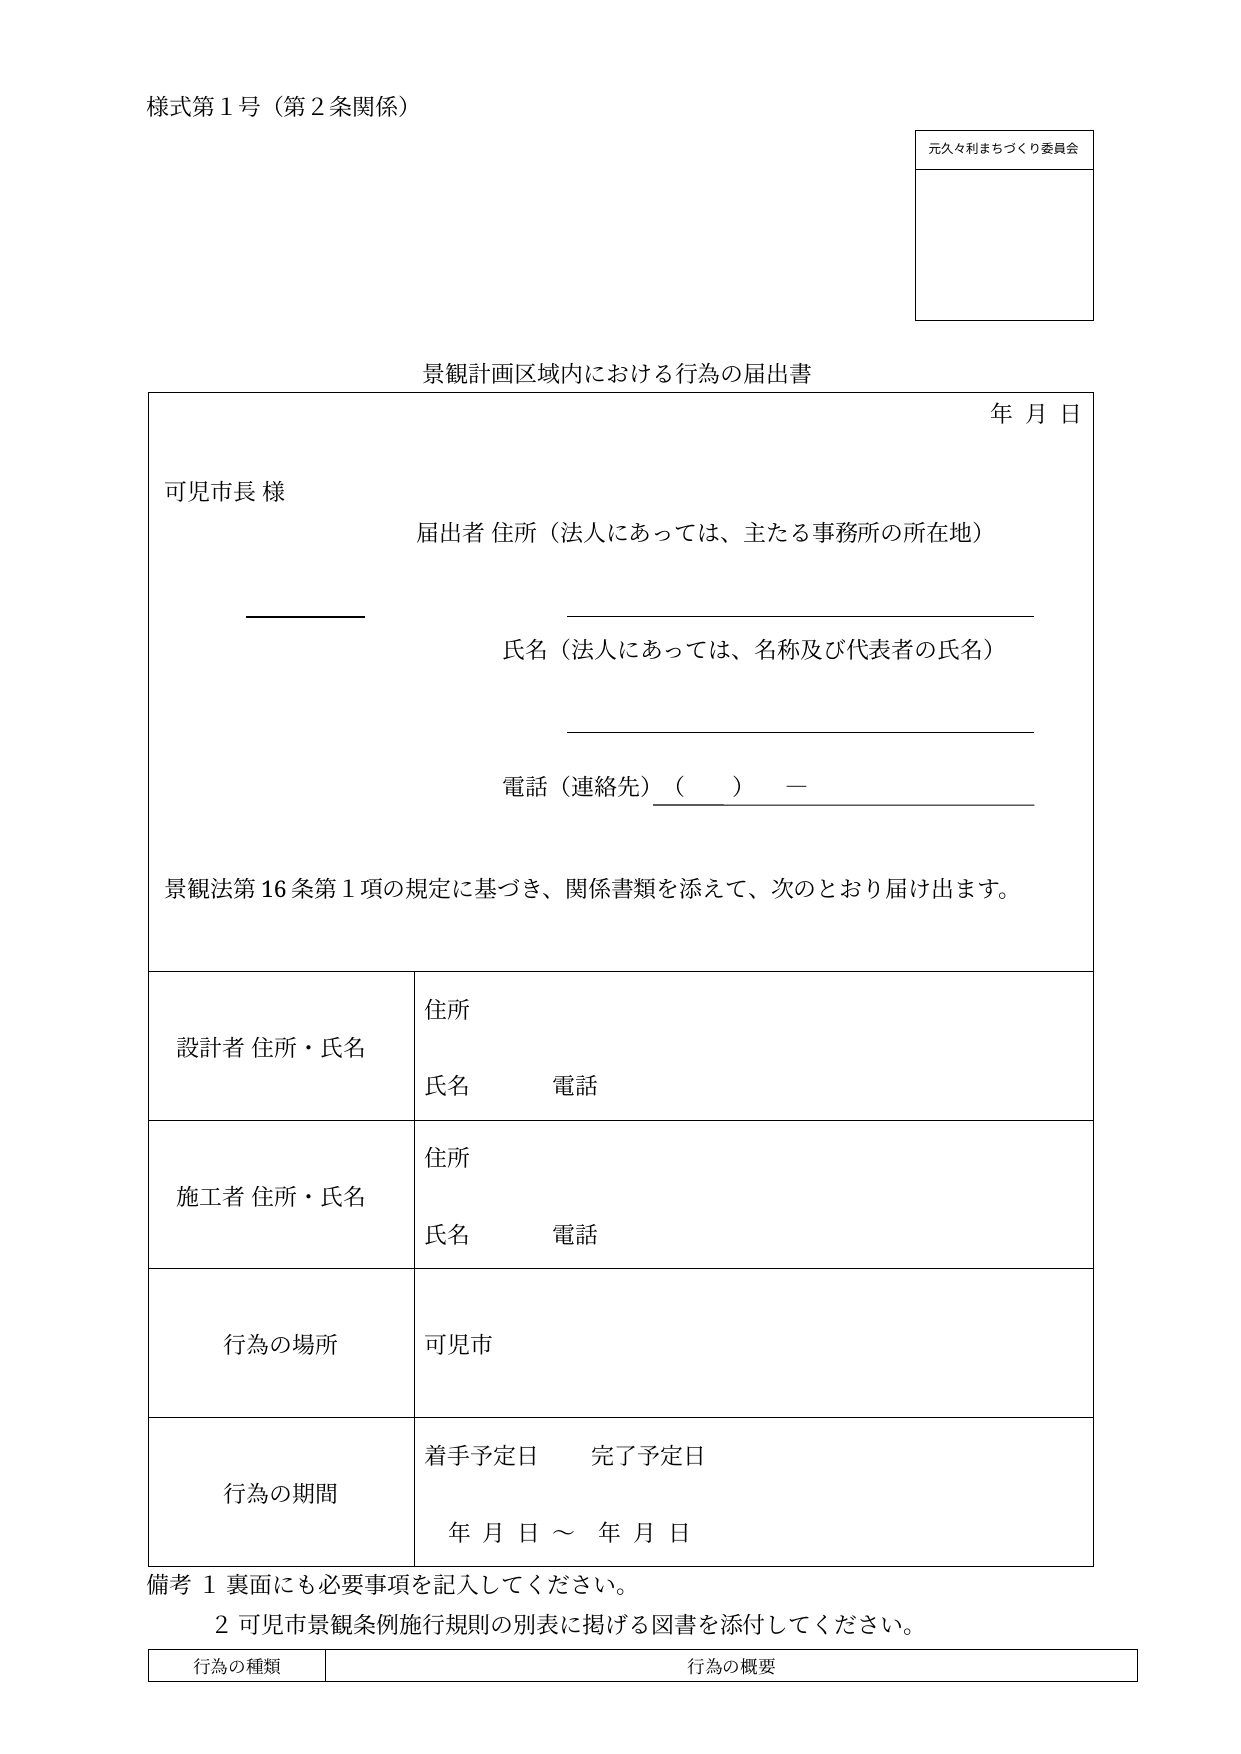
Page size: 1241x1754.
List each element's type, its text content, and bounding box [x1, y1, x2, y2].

table_cell 行為の期間 [149, 1418, 414, 1566]
table_header 年 月 日 可児市長 様 届出者 住所（法人にあっては、主たる事務所の所在地） 氏名（法人にあっては、名称及び代表者の氏名） 電話（連絡先）（ ） ― 景観法第16条第１項の規定に基づき、関係書類を添えて、次のとおり届け出ます。 [149, 393, 1093, 971]
table_cell 設計者 住所・氏名 [149, 972, 414, 1119]
text ２ 可児市景観条例施行規則の別表に掲げる図書を添付してください。 [148, 1607, 926, 1640]
table_cell 可児市 [415, 1269, 1093, 1417]
table_cell [916, 170, 1093, 320]
table_header 行為の概要 [326, 1650, 1137, 1681]
text 備考 １ 裏面にも必要事項を記入してください。 [146, 1567, 1092, 1600]
table_cell 住所 氏名 電話 [415, 1121, 1093, 1268]
table_cell 着手予定日 完了予定日 年 月 日 ～ 年 月 日 [415, 1418, 1093, 1566]
text 様式第１号（第２条関係） [146, 89, 1092, 122]
table_cell 施工者 住所・氏名 [149, 1121, 414, 1268]
table_cell 行為の場所 [149, 1269, 414, 1417]
text 景観計画区域内における行為の届出書 [423, 356, 1092, 389]
table_header 行為の種類 [149, 1650, 325, 1681]
table_header 元久々利まちづくり委員会 [916, 131, 1093, 168]
table_cell 住所 氏名 電話 [415, 972, 1093, 1119]
